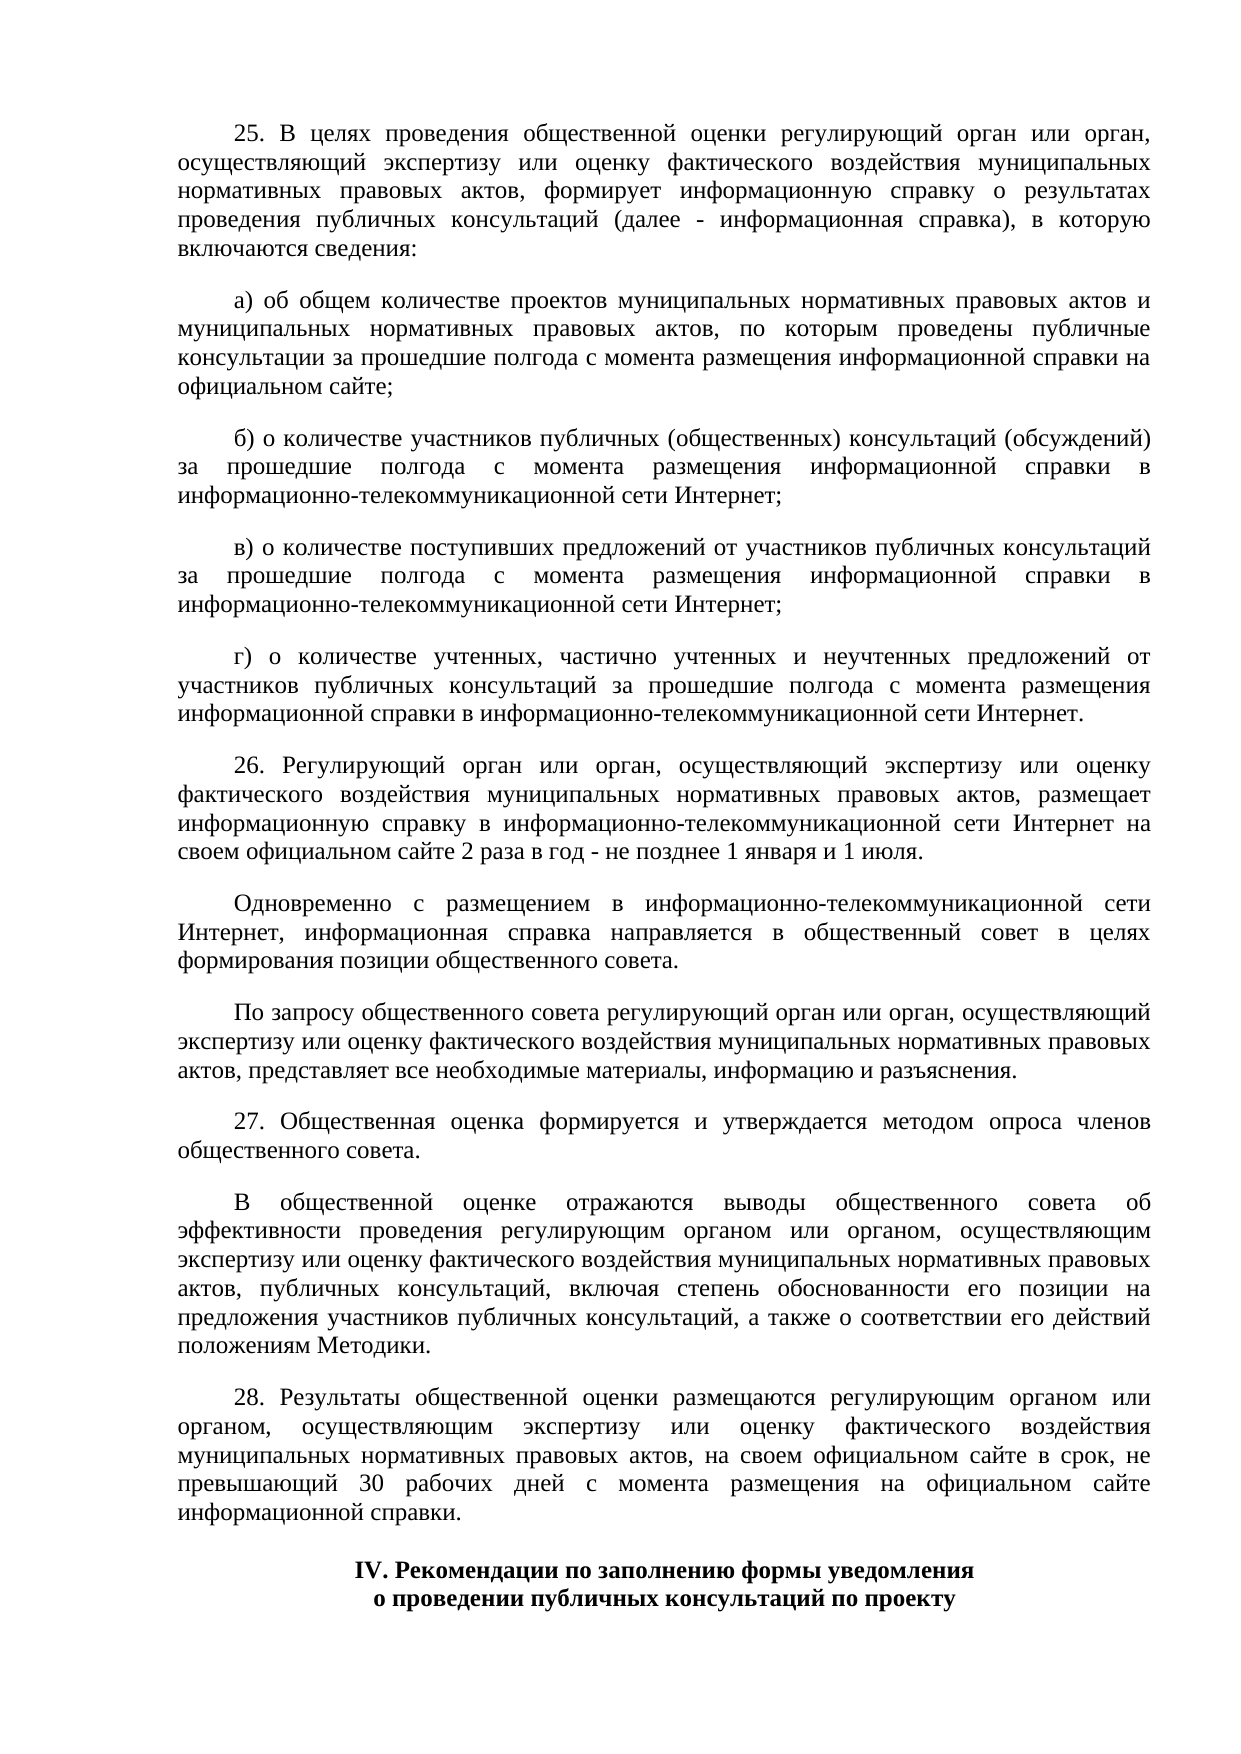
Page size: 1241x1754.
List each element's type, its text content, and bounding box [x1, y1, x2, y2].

text 25. В целях проведения общественной оценки регулирующий орган или орган, осуществляющий экспертизу или оценку фактического воздействия муниципальных нормативных правовых актов, формирует информационную справку о результатах проведения публичных консультаций (далее - информационная справка), в которую включаются сведения: [177, 118, 1152, 262]
title о проведении публичных консультаций по проекту [177, 1583, 1152, 1612]
text В общественной оценке отражаются выводы общественного совета об эффективности проведения регулирующим органом или органом, осуществляющим экспертизу или оценку фактического воздействия муниципальных нормативных правовых актов, публичных консультаций, включая степень обоснованности его позиции на предложения участников публичных консультаций, а также о соответствии его действий положениям Методики. [177, 1187, 1152, 1359]
text По запросу общественного совета регулирующий орган или орган, осуществляющий экспертизу или оценку фактического воздействия муниципальных нормативных правовых актов, представляет все необходимые материалы, информацию и разъяснения. [177, 997, 1152, 1083]
text Одновременно с размещением в информационно-телекоммуникационной сети Интернет, информационная справка направляется в общественный совет в целях формирования позиции общественного совета. [177, 888, 1152, 974]
title IV. Рекомендации по заполнению формы уведомления [177, 1555, 1152, 1583]
text б) о количестве участников публичных (общественных) консультаций (обсуждений) за прошедшие полгода с момента размещения информационной справки в информационно-телекоммуникационной сети Интернет; [177, 423, 1152, 509]
text 26. Регулирующий орган или орган, осуществляющий экспертизу или оценку фактического воздействия муниципальных нормативных правовых актов, размещает информационную справку в информационно-телекоммуникационной сети Интернет на своем официальном сайте 2 раза в год - не позднее 1 января и 1 июля. [177, 750, 1152, 865]
text а) об общем количестве проектов муниципальных нормативных правовых актов и муниципальных нормативных правовых актов, по которым проведены публичные консультации за прошедшие полгода с момента размещения информационной справки на официальном сайте; [177, 285, 1152, 400]
text г) о количестве учтенных, частично учтенных и неучтенных предложений от участников публичных консультаций за прошедшие полгода с момента размещения информационной справки в информационно-телекоммуникационной сети Интернет. [177, 641, 1152, 727]
text 28. Результаты общественной оценки размещаются регулирующим органом или органом, осуществляющим экспертизу или оценку фактического воздействия муниципальных нормативных правовых актов, на своем официальном сайте в срок, не превышающий 30 рабочих дней с момента размещения на официальном сайте информационной справки. [177, 1382, 1152, 1526]
text в) о количестве поступивших предложений от участников публичных консультаций за прошедшие полгода с момента размещения информационной справки в информационно-телекоммуникационной сети Интернет; [177, 532, 1152, 618]
text 27. Общественная оценка формируется и утверждается методом опроса членов общественного совета. [177, 1106, 1152, 1164]
